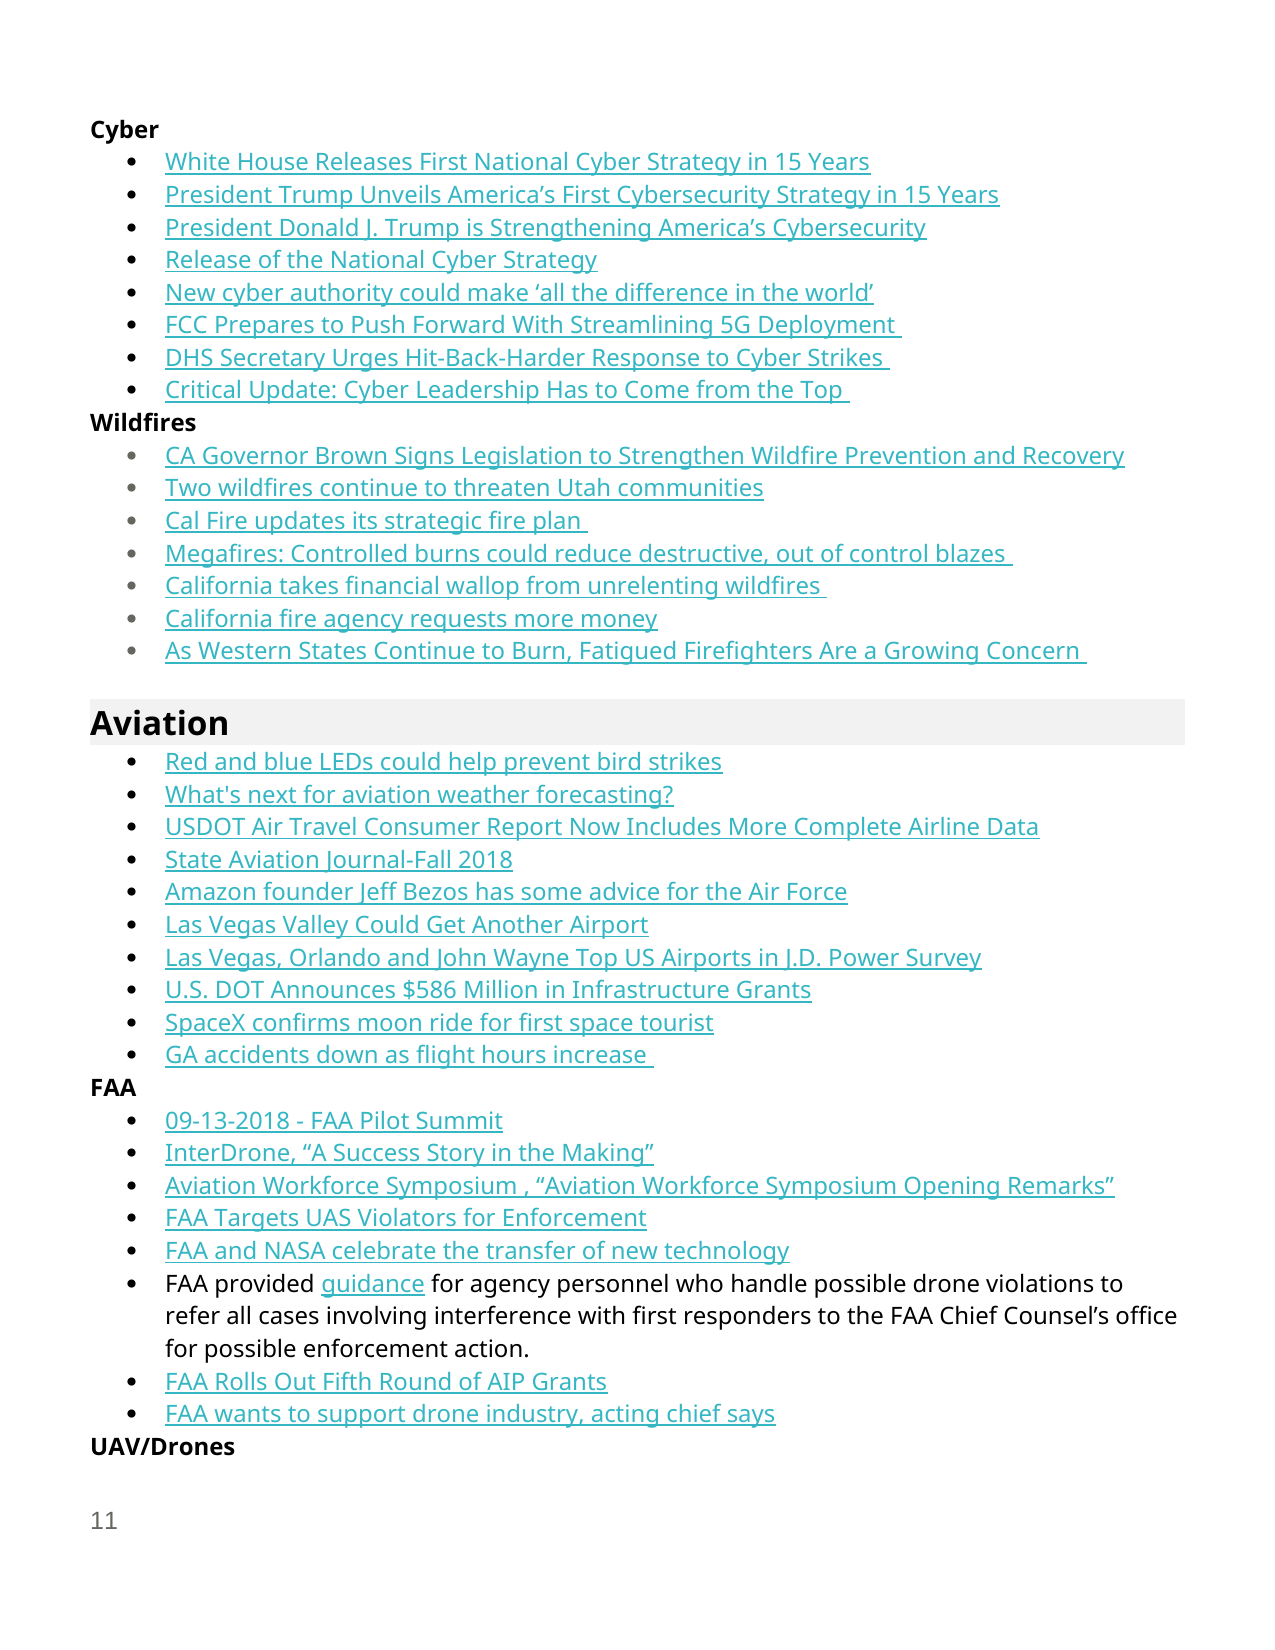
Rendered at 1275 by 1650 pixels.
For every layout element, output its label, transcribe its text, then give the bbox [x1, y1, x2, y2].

list DHS Secretary Urges Hit-Back-Harder Response to Cyber Strikes [127, 341, 1185, 373]
list Critical Update: Cyber Leadership Has to Come from the Top [127, 373, 1185, 406]
list California fire agency requests more money [127, 602, 1185, 634]
list State Aviation Journal-Fall 2018 [127, 843, 1185, 875]
list Las Vegas, Orlando and John Wayne Top US Airports in J.D. Power Survey [127, 940, 1185, 973]
list FAA Rolls Out Fifth Round of AIP Grants [127, 1364, 1185, 1397]
list 09-13-2018 - FAA Pilot Summit [127, 1103, 1185, 1136]
list President Trump Unveils America’s First Cybersecurity Strategy in 15 Years [127, 178, 1185, 210]
list Amazon founder Jeff Bezos has some advice for the Air Force [127, 875, 1185, 908]
list U.S. DOT Announces $586 Million in Infrastructure Grants [127, 973, 1185, 1006]
list White House Releases First National Cyber Strategy in 15 Years [127, 145, 1185, 178]
list FCC Prepares to Push Forward With Streamlining 5G Deployment [127, 308, 1185, 341]
text Cyber [90, 112, 1185, 145]
list Cal Fire updates its strategic fire plan [127, 504, 1185, 536]
list Megafires: Controlled burns could reduce destructive, out of control blazes [127, 536, 1185, 569]
text UAV/Drones [90, 1429, 1185, 1462]
list Two wildfires continue to threaten Utah communities [127, 471, 1185, 504]
list President Donald J. Trump is Strengthening America’s Cybersecurity [127, 210, 1185, 243]
subtitle Aviation [90, 699, 1185, 745]
list FAA provided guidance for agency personnel who handle possible drone violations to refer all cases involving interference with first responders to the FAA Chief Counsel’s office for possible enforcement action. [127, 1266, 1185, 1364]
list FAA Targets UAS Violators for Enforcement [127, 1201, 1185, 1234]
list New cyber authority could make ‘all the difference in the world’ [127, 276, 1185, 308]
list California takes financial wallop from unrelenting wildfires [127, 569, 1185, 602]
list Red and blue LEDs could help prevent bird strikes [127, 745, 1185, 777]
list FAA and NASA celebrate the transfer of new technology [127, 1234, 1185, 1266]
text FAA [90, 1071, 1185, 1103]
list Aviation Workforce Symposium , “Aviation Workforce Symposium Opening Remarks” [127, 1169, 1185, 1201]
list CA Governor Brown Signs Legislation to Strengthen Wildfire Prevention and Recovery [127, 438, 1185, 471]
list SpaceX confirms moon ride for first space tourist [127, 1006, 1185, 1038]
list USDOT Air Travel Consumer Report Now Includes More Complete Airline Data [127, 810, 1185, 843]
list As Western States Continue to Burn, Fatigued Firefighters Are a Growing Concern [127, 634, 1185, 667]
list What's next for aviation weather forecasting? [127, 777, 1185, 810]
list FAA wants to support drone industry, acting chief says [127, 1397, 1185, 1429]
list Release of the National Cyber Strategy [127, 243, 1185, 276]
list GA accidents down as flight hours increase [127, 1038, 1185, 1071]
list Las Vegas Valley Could Get Another Airport [127, 908, 1185, 940]
list Wildfires [90, 406, 1185, 438]
list InterDrone, “A Success Story in the Making” [127, 1136, 1185, 1169]
